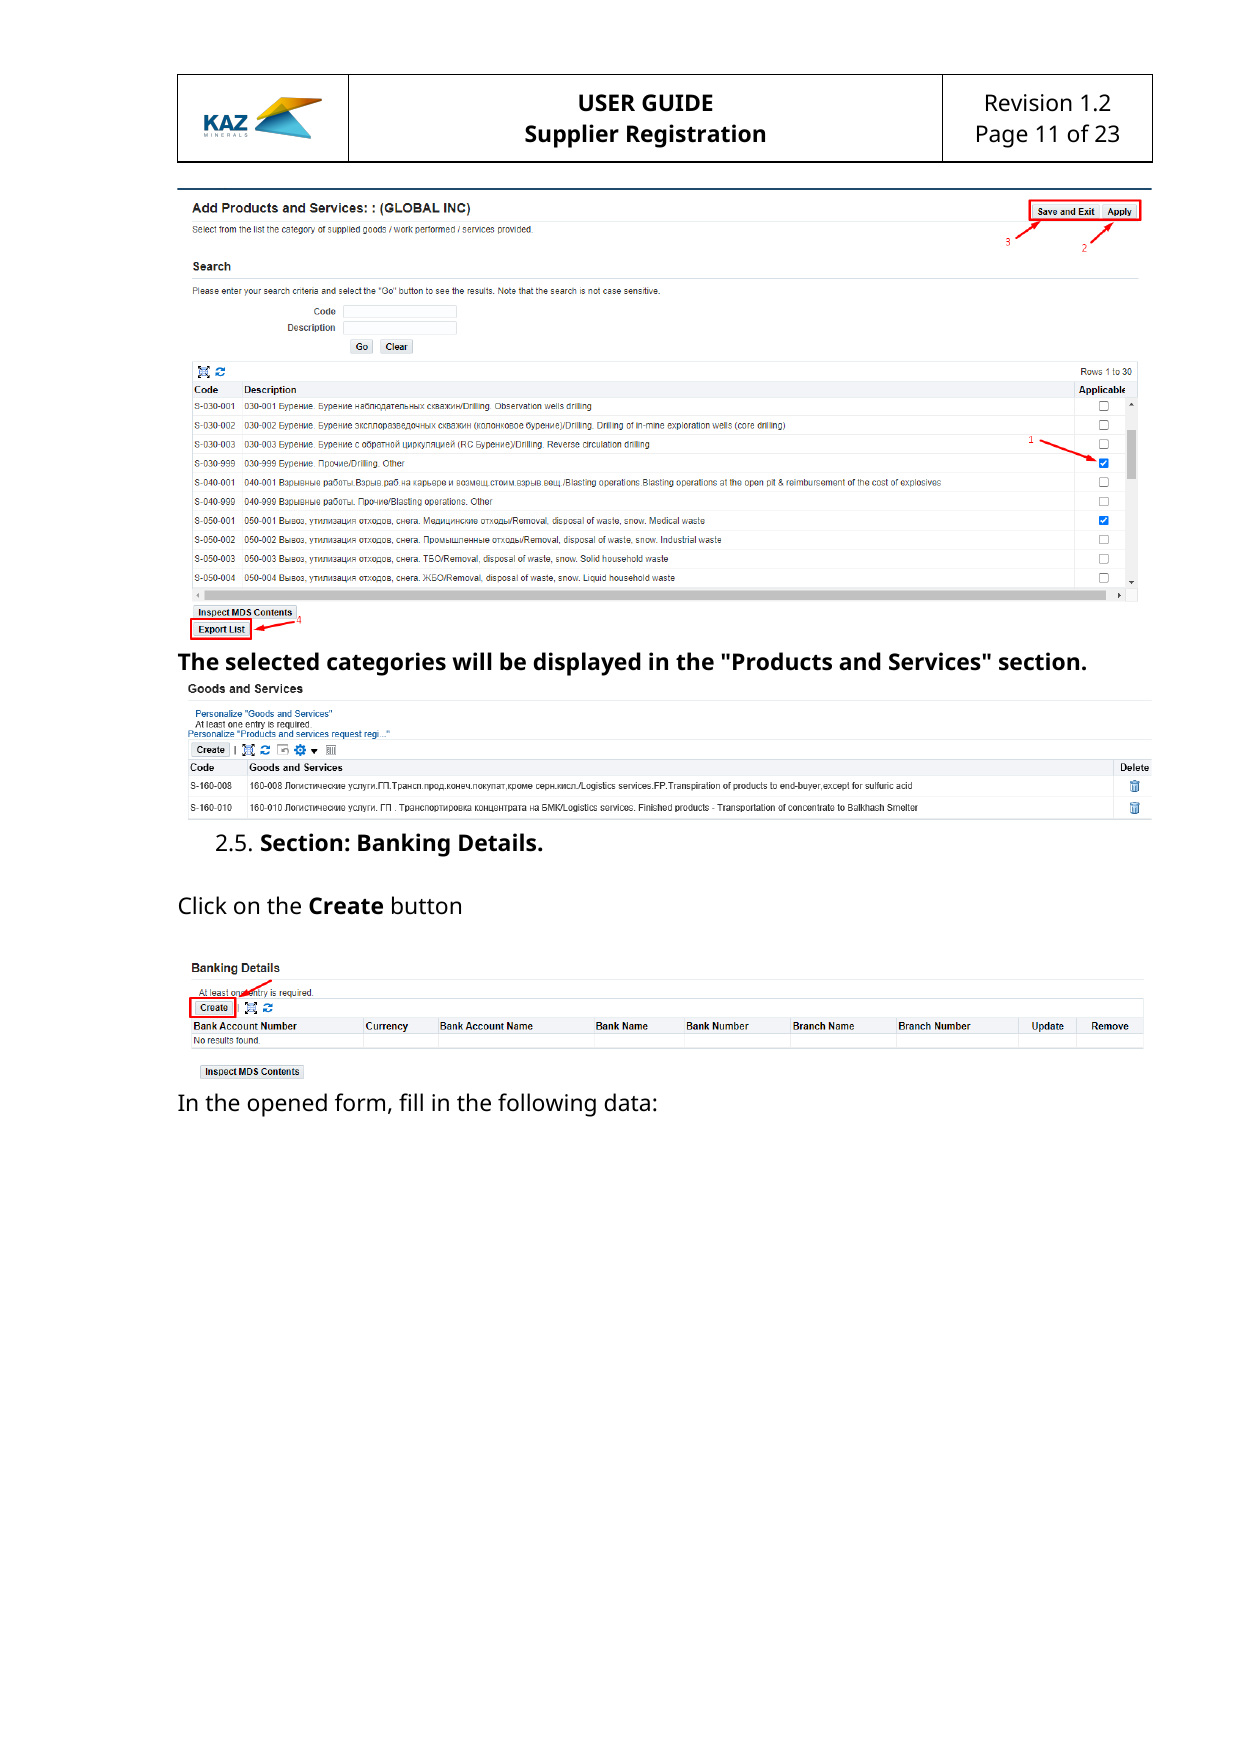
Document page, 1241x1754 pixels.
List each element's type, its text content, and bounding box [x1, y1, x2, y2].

list Section: Banking Details. [215, 827, 1152, 858]
picture [177, 677, 1152, 827]
picture [177, 952, 1152, 1087]
text In the opened form, fill in the following data: [177, 1087, 1152, 1118]
text Click on the Create button [177, 889, 1152, 921]
text The selected categories will be displayed in the "Products and Services" section. [177, 646, 1152, 677]
picture [189, 82, 337, 154]
picture [177, 188, 1152, 646]
